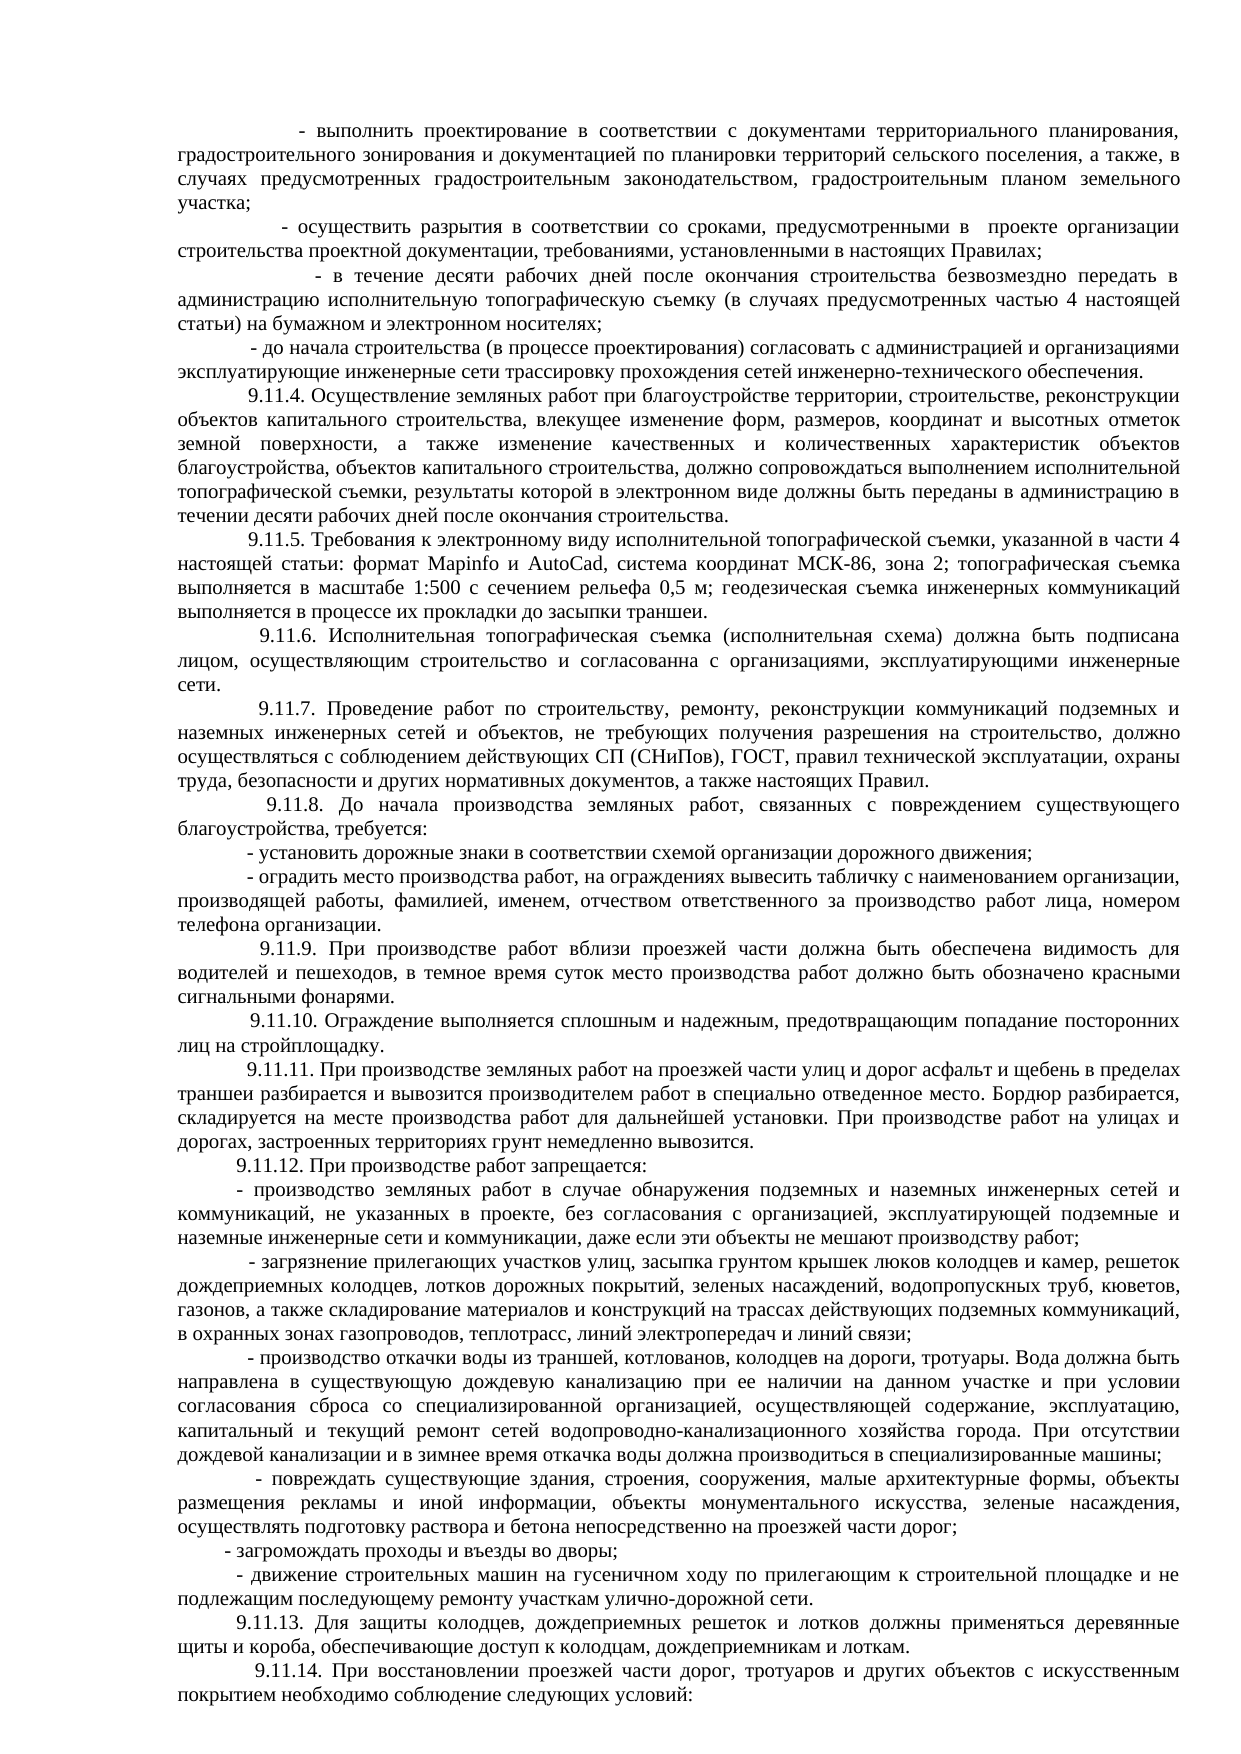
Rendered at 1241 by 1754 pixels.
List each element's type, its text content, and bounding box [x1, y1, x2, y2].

text - производство земляных работ в случае обнаружения подземных и наземных инженерных сетей и коммуникаций, не указанных в проекте, без согласования с организацией, эксплуатирующей подземные и наземные инженерные сети и коммуникации, даже если эти объекты не мешают производству работ; [177, 1177, 1181, 1249]
text - установить дорожные знаки в соответствии схемой организации дорожного движения; [177, 840, 1181, 864]
text 9.11.5. Требования к электронному виду исполнительной топографической съемки, указанной в части 4 настоящей статьи: формат Mapinfo и AutoCad, система координат МСК-86, зона 2; топографическая съемка выполняется в масштабе 1:500 с сечением рельефа 0,5 м; геодезическая съемка инженерных коммуникаций выполняется в процессе их прокладки до засыпки траншеи. [177, 527, 1181, 623]
text 9.11.6. Исполнительная топографическая съемка (исполнительная схема) должна быть подписана лицом, осуществляющим строительство и согласованна с организациями, эксплуатирующими инженерные сети. [177, 623, 1181, 696]
text 9.11.14. При восстановлении проезжей части дорог, тротуаров и других объектов с искусственным покрытием необходимо соблюдение следующих условий: [177, 1658, 1181, 1706]
text 9.11.9. При производстве работ вблизи проезжей части должна быть обеспечена видимость для водителей и пешеходов, в темное время суток место производства работ должно быть обозначено красными сигнальными фонарями. [177, 936, 1181, 1008]
text - осуществить разрытия в соответствии со сроками, предусмотренными в проекте организации строительства проектной документации, требованиями, установленными в настоящих Правилах; [177, 214, 1181, 262]
text - движение строительных машин на гусеничном ходу по прилегающим к строительной площадке и не подлежащим последующему ремонту участкам улично-дорожной сети. [177, 1562, 1181, 1610]
text 9.11.8. До начала производства земляных работ, связанных с повреждением существующего благоустройства, требуется: [177, 792, 1181, 840]
text - загрязнение прилегающих участков улиц, засыпка грунтом крышек люков колодцев и камер, решеток дождеприемных колодцев, лотков дорожных покрытий, зеленых насаждений, водопропускных труб, кюветов, газонов, а также складирование материалов и конструкций на трассах действующих подземных коммуникаций, в охранных зонах газопроводов, теплотрасс, линий электропередач и линий связи; [177, 1249, 1181, 1345]
text - оградить место производства работ, на ограждениях вывесить табличку с наименованием организации, производящей работы, фамилией, именем, отчеством ответственного за производство работ лица, номером телефона организации. [177, 864, 1181, 936]
text 9.11.12. При производстве работ запрещается: [177, 1153, 1181, 1177]
text 9.11.10. Ограждение выполняется сплошным и надежным, предотвращающим попадание посторонних лиц на стройплощадку. [177, 1008, 1181, 1057]
text - производство откачки воды из траншей, котлованов, колодцев на дороги, тротуары. Вода должна быть направлена в существующую дождевую канализацию при ее наличии на данном участке и при условии согласования сброса со специализированной организацией, осуществляющей содержание, эксплуатацию, капитальный и текущий ремонт сетей водопроводно-канализационного хозяйства города. При отсутствии дождевой канализации и в зимнее время откачка воды должна производиться в специализированные машины; [177, 1345, 1181, 1466]
text - загромождать проходы и въезды во дворы; [177, 1538, 1181, 1562]
text - выполнить проектирование в соответствии с документами территориального планирования, градостроительного зонирования и документацией по планировки территорий сельского поселения, а также, в случаях предусмотренных градостроительным законодательством, градостроительным планом земельного участка; [177, 118, 1181, 214]
text - до начала строительства (в процессе проектирования) согласовать с администрацией и организациями эксплуатирующие инженерные сети трассировку прохождения сетей инженерно-технического обеспечения. [177, 335, 1181, 383]
text 9.11.11. При производстве земляных работ на проезжей части улиц и дорог асфальт и щебень в пределах траншеи разбирается и вывозится производителем работ в специально отведенное место. Бордюр разбирается, складируется на месте производства работ для дальнейшей установки. При производстве работ на улицах и дорогах, застроенных территориях грунт немедленно вывозится. [177, 1057, 1181, 1153]
text 9.11.4. Осуществление земляных работ при благоустройстве территории, строительстве, реконструкции объектов капитального строительства, влекущее изменение форм, размеров, координат и высотных отметок земной поверхности, а также изменение качественных и количественных характеристик объектов благоустройства, объектов капитального строительства, должно сопровождаться выполнением исполнительной топографической съемки, результаты которой в электронном виде должны быть переданы в администрацию в течении десяти рабочих дней после окончания строительства. [177, 383, 1181, 527]
text 9.11.13. Для защиты колодцев, дождеприемных решеток и лотков должны применяться деревянные щиты и короба, обеспечивающие доступ к колодцам, дождеприемникам и лоткам. [177, 1610, 1181, 1658]
text - повреждать существующие здания, строения, сооружения, малые архитектурные формы, объекты размещения рекламы и иной информации, объекты монументального искусства, зеленые насаждения, осуществлять подготовку раствора и бетона непосредственно на проезжей части дорог; [177, 1466, 1181, 1538]
text 9.11.7. Проведение работ по строительству, ремонту, реконструкции коммуникаций подземных и наземных инженерных сетей и объектов, не требующих получения разрешения на строительство, должно осуществляться с соблюдением действующих СП (СНиПов), ГОСТ, правил технической эксплуатации, охраны труда, безопасности и других нормативных документов, а также настоящих Правил. [177, 696, 1181, 792]
text - в течение десяти рабочих дней после окончания строительства безвозмездно передать в администрацию исполнительную топографическую съемку (в случаях предусмотренных частью 4 настоящей статьи) на бумажном и электронном носителях; [177, 262, 1181, 335]
